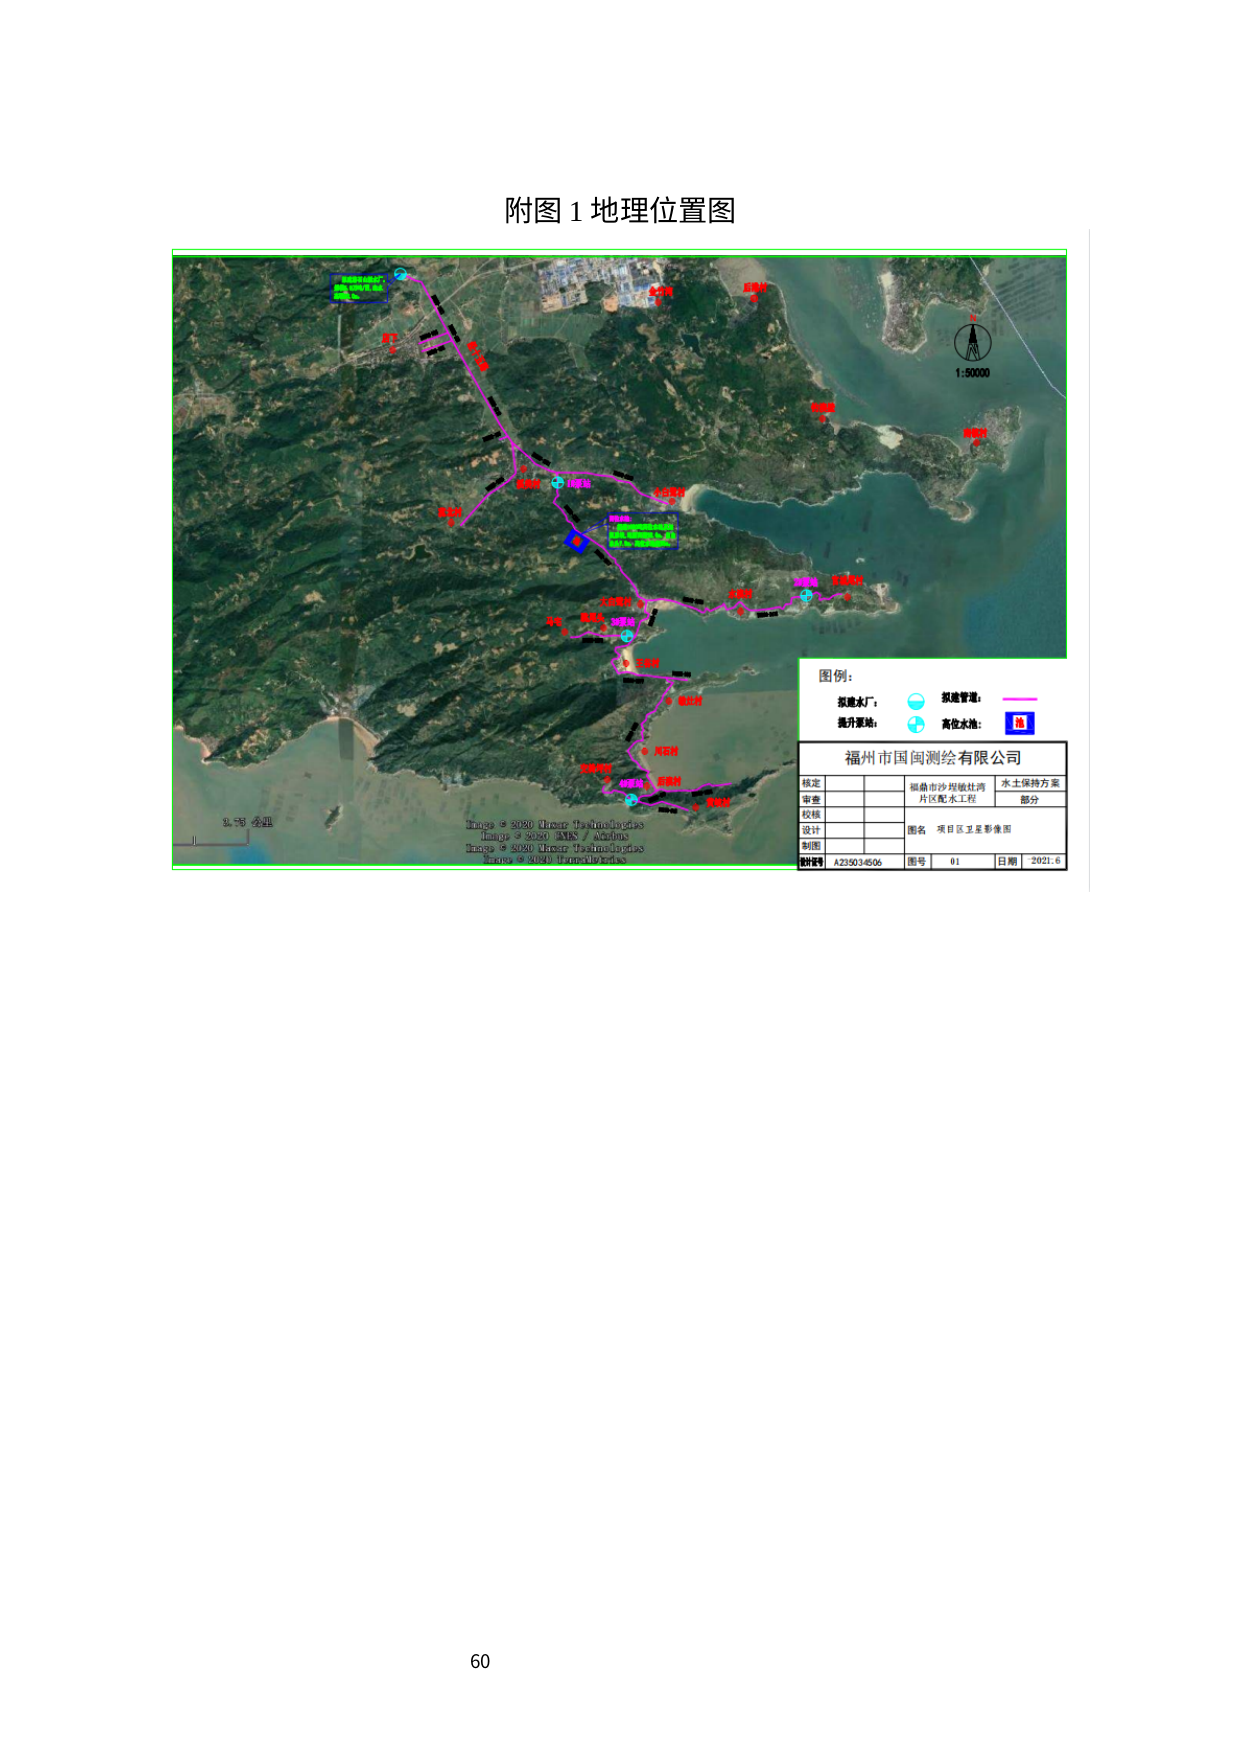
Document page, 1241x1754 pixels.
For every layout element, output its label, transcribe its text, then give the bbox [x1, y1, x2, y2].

text 附图 1 地理位置图 [150, 187, 1090, 229]
picture [150, 229, 1090, 892]
